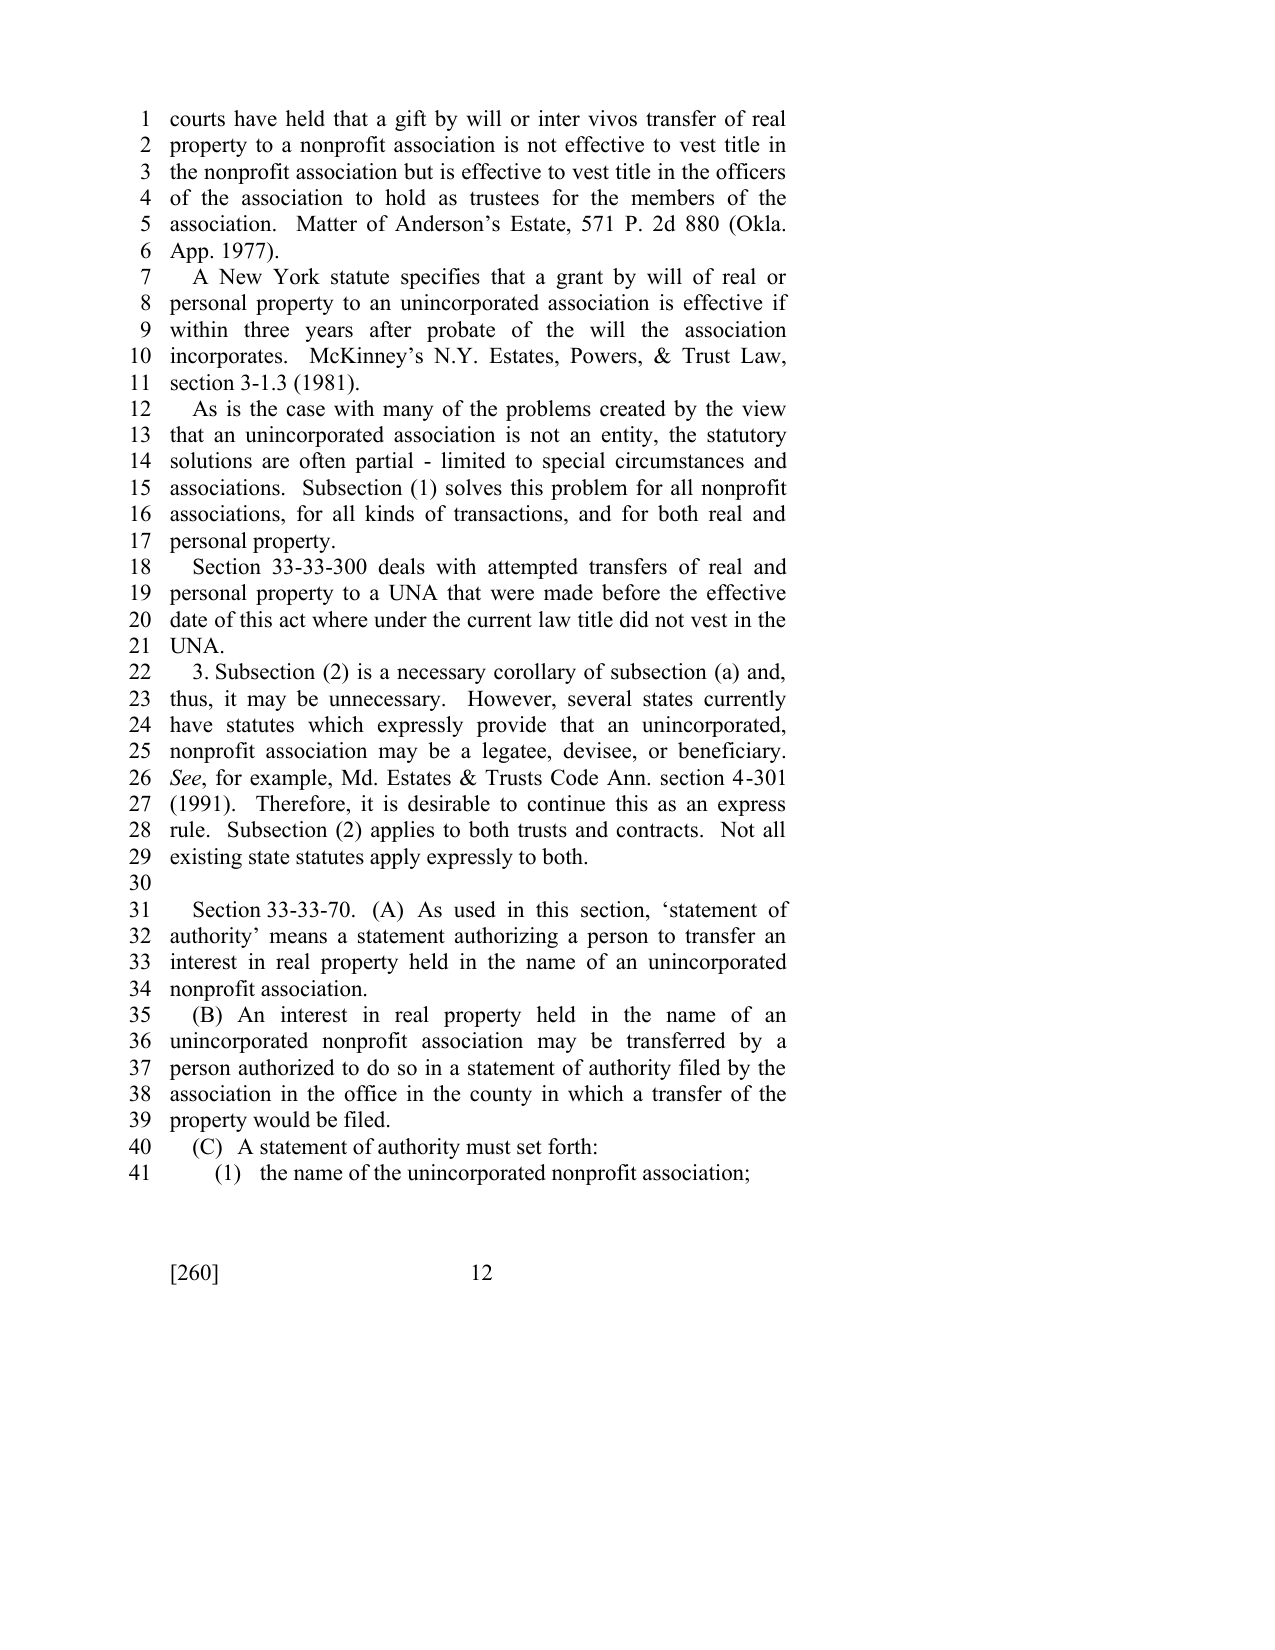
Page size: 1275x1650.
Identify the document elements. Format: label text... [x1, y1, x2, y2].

text A New York statute specifies that a grant by will of real or personal property to an unincorporated association is effective if within three years after probate of the will the association incorporates. McKinney’s N.Y. Estates, Powers, & Trust Law, section 3-1.3 (1981). [169, 263, 787, 395]
text (B) An interest in real property held in the name of an unincorporated nonprofit association may be transferred by a person authorized to do so in a statement of authority filed by the association in the office in the county in which a transfer of the property would be filed. [169, 1001, 787, 1133]
text 3. Subsection (2) is a necessary corollary of subsection (a) and, thus, it may be unnecessary. However, several states currently have statutes which expressly provide that an unincorporated, nonprofit association may be a legatee, devisee, or beneficiary. See, for example, Md. Estates & Trusts Code Ann. section 4-301 (1991). Therefore, it is desirable to continue this as an express rule. Subsection (2) applies to both trusts and contracts. Not all existing state statutes apply expressly to both. [169, 658, 787, 869]
text (C) A statement of authority must set forth: [169, 1133, 787, 1159]
text As is the case with many of the problems created by the view that an unincorporated association is not an entity, the statutory solutions are often partial - limited to special circumstances and associations. Subsection (1) solves this problem for all nonprofit associations, for all kinds of transactions, and for both real and personal property. [169, 395, 787, 553]
text Section 33-33-300 deals with attempted transfers of real and personal property to a UNA that were made before the effective date of this act where under the current law title did not vest in the UNA. [169, 553, 787, 658]
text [169, 105, 787, 263]
text Section 33-33-70. (A) As used in this section, ‘statement of authority’ means a statement authorizing a person to transfer an interest in real property held in the name of an unincorporated nonprofit association. [169, 896, 787, 1001]
text (1) the name of the unincorporated nonprofit association; [169, 1159, 787, 1186]
